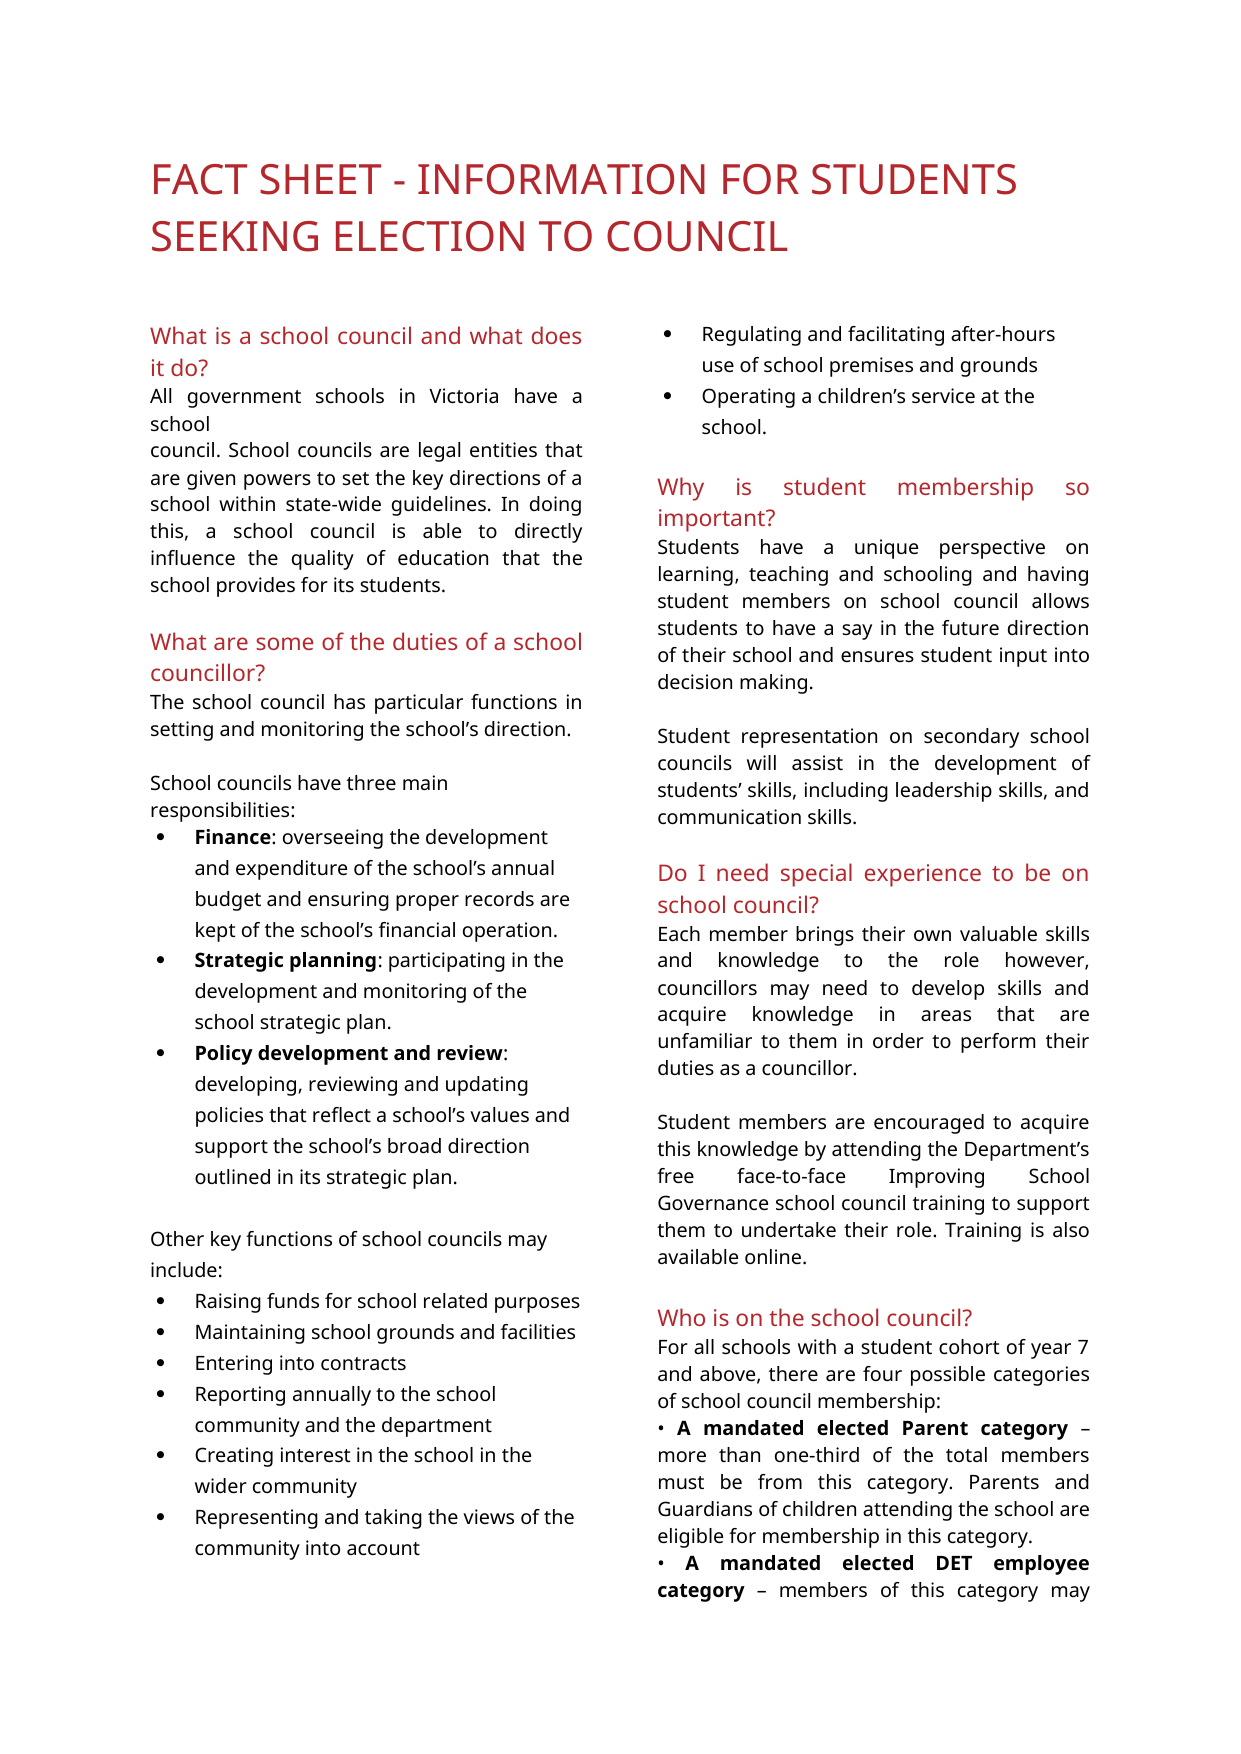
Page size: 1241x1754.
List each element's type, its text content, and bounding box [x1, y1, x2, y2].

text For all schools with a student cohort of year 7 and above, there are four possible categories of school council membership: [657, 1333, 1090, 1414]
text Who is on the school council? [657, 1302, 1090, 1333]
text The school council has particular functions in setting and monitoring the school’s direction. [150, 688, 583, 742]
list Reporting annually to the school community and the department [157, 1380, 583, 1438]
text Each member brings their own valuable skills and knowledge to the role however, councillors may need to develop skills and acquire knowledge in areas that are unfamiliar to them in order to perform their duties as a councillor. [657, 920, 1090, 1082]
list Entering into contracts [157, 1349, 583, 1376]
text Why is student membership so important? [657, 471, 1090, 533]
text Student representation on secondary school councils will assist in the development of students’ skills, including leadership skills, and communication skills. [657, 722, 1090, 830]
list Maintaining school grounds and facilities [157, 1318, 583, 1345]
text School councils have three main responsibilities: [150, 769, 583, 823]
text Do I need special experience to be on school council? [657, 857, 1090, 920]
text What is a school council and what does it do? [150, 320, 583, 383]
text FACT SHEET - INFORMATION FOR STUDENTS SEEKING ELECTION TO COUNCIL [150, 150, 1090, 263]
list Representing and taking the views of the community into account [157, 1504, 583, 1562]
text • A mandated elected Parent category – more than one-third of the total members must be from this category. Parents and Guardians of children attending the school are eligible for membership in this category. [657, 1414, 1090, 1549]
list Raising funds for school related purposes [157, 1287, 583, 1314]
list Policy development and review: developing, reviewing and updating policies that reflect a school’s values and support the school’s broad direction outlined in its strategic plan. [157, 1039, 583, 1190]
text Students have a unique perspective on learning, teaching and schooling and having student members on school council allows students to have a say in the future direction of their school and ensures student input into decision making. [657, 533, 1090, 695]
text All government schools in Victoria have a school [150, 383, 583, 437]
list Operating a children’s service at the school. [664, 382, 1090, 440]
text What are some of the duties of a school councillor? [150, 626, 583, 688]
list Finance: overseeing the development and expenditure of the school’s annual budget and ensuring proper records are kept of the school’s financial operation. [157, 823, 583, 943]
list Regulating and facilitating after-hours use of school premises and grounds [664, 320, 1090, 378]
text Student members are encouraged to acquire this knowledge by attending the Department’s free face-to-face Improving School Governance school council training to support them to undertake their role. Training is also available online. [657, 1109, 1090, 1271]
list Creating interest in the school in the wider community [157, 1442, 583, 1500]
text Other key functions of school councils may include: [150, 1225, 583, 1283]
list Strategic planning: participating in the development and monitoring of the school strategic plan. [157, 947, 583, 1036]
text council. School councils are legal entities that are given powers to set the key directions of a school within state-wide guidelines. In doing this, a school council is able to directly influence the quality of education that the school provides for its students. [150, 437, 583, 599]
